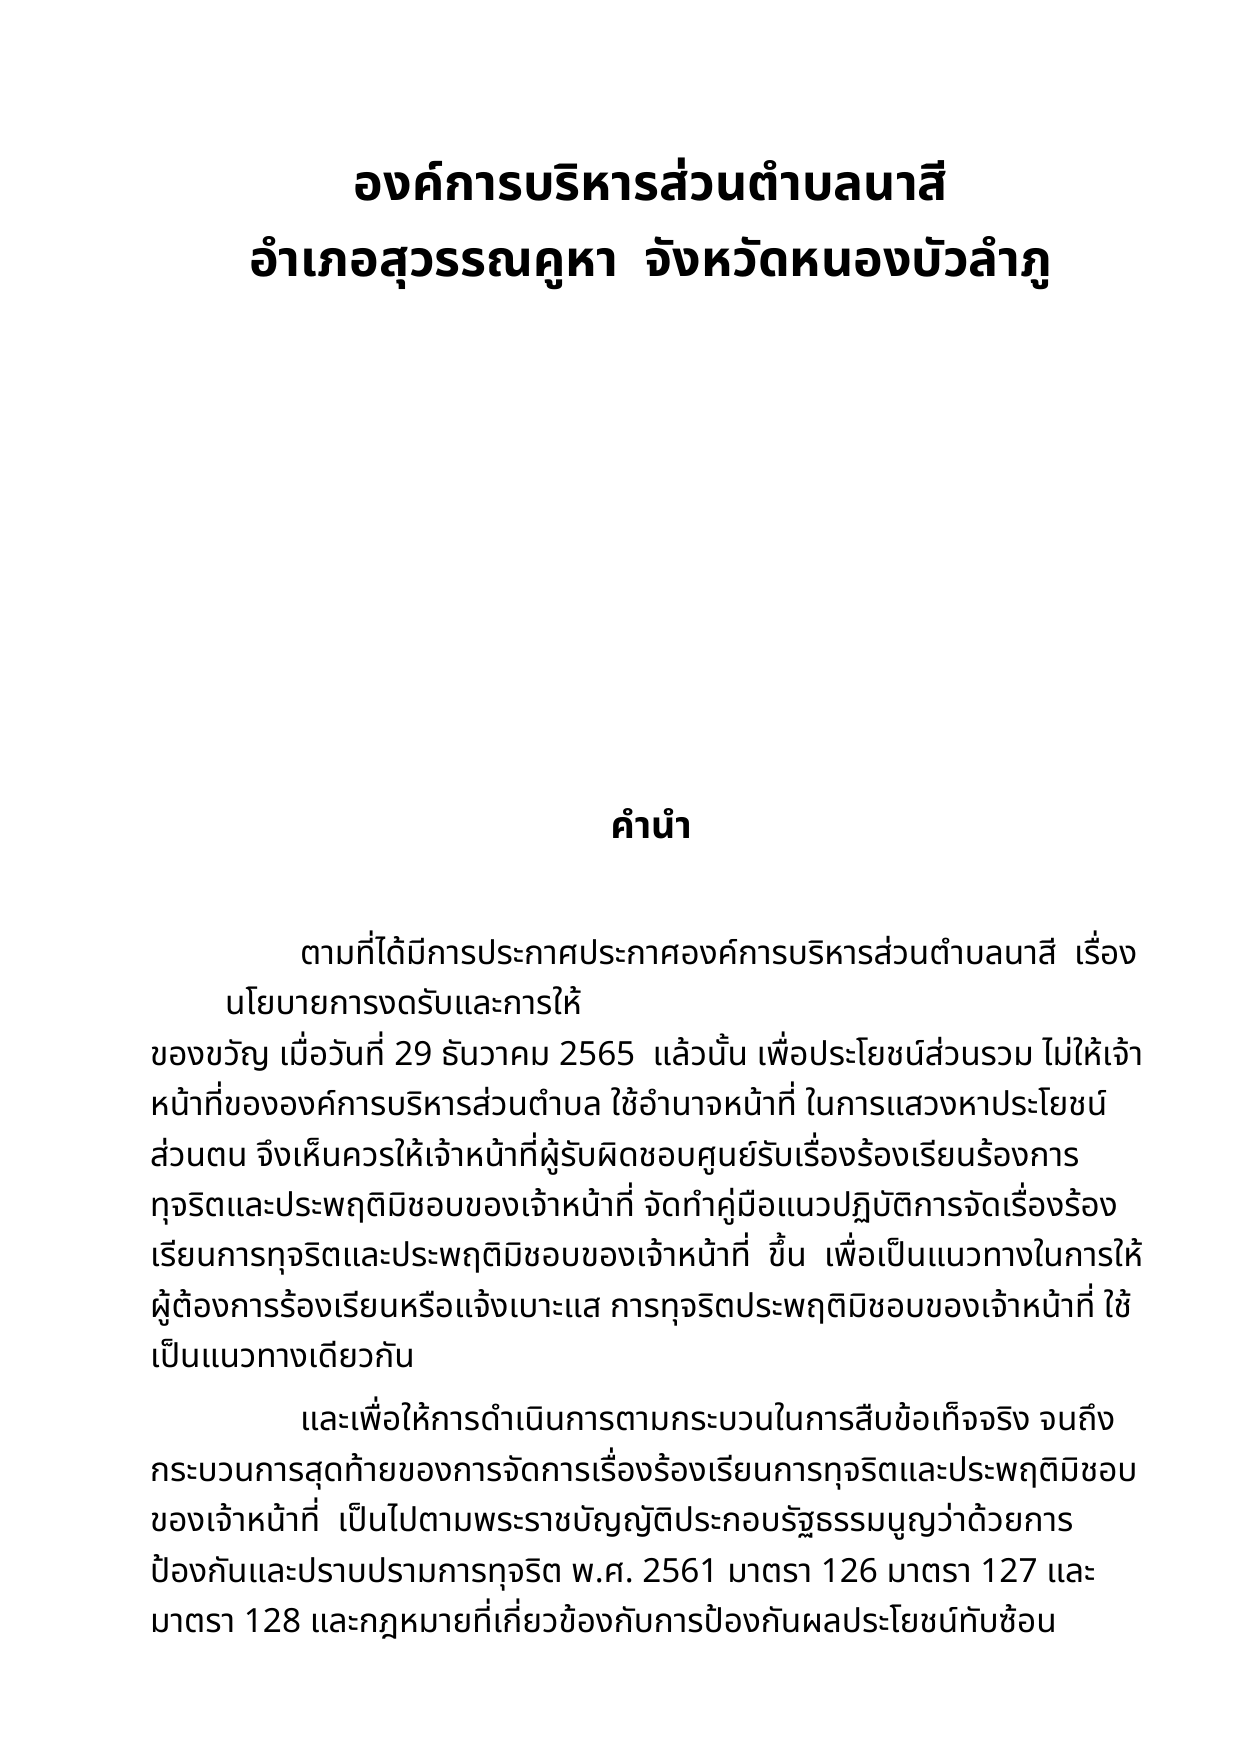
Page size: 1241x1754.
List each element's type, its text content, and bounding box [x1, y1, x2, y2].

text อำเภอสุวรรณคูหา จังหวัดหนองบัวลำภู [150, 223, 1152, 299]
text องค์การบริหารส่วนตำบลนาสี [150, 148, 1152, 223]
text ตามที่ได้มีการประกาศประกาศองค์การบริหารส่วนตำบลนาสี เรื่อง นโยบายการงดรับและการให้ [225, 929, 1152, 1029]
text ของขวัญ เมื่อวันที่ 29 ธันวาคม 2565 แล้วนั้น เพื่อประโยชน์ส่วนรวม ไม่ให้เจ้าหน้าที่ขององค์การบริหารส่วนตำบล ใช้อำนาจหน้าที่ ในการแสวงหาประโยชน์ส่วนตน จึงเห็นควรให้เจ้าหน้าที่ผู้รับผิดชอบศูนย์รับเรื่องร้องเรียนร้องการทุจริตและประพฤติมิชอบของเจ้าหน้าที่ จัดทำคู่มือแนวปฏิบัติการจัดเรื่องร้องเรียนการทุจริตและประพฤติมิชอบของเจ้าหน้าที่ ขึ้น เพื่อเป็นแนวทางในการให้ผู้ต้องการร้องเรียนหรือแจ้งเบาะแส การทุจริตประพฤติมิชอบของเจ้าหน้าที่ ใช้เป็นแนวทางเดียวกัน [150, 1029, 1152, 1383]
text และเพื่อให้การดำเนินการตามกระบวนในการสืบข้อเท็จจริง จนถึงกระบวนการสุดท้ายของการจัดการเรื่องร้องเรียนการทุจริตและประพฤติมิชอบของเจ้าหน้าที่ เป็นไปตามพระราชบัญญัติประกอบรัฐธรรมนูญว่าด้วยการป้องกันและปราบปรามการทุจริต พ.ศ. 2561 มาตรา 126 มาตรา 127 และ มาตรา 128 และกฎหมายที่เกี่ยวข้องกับการป้องกันผลประโยชน์ทับซ้อน [150, 1395, 1152, 1648]
text คำนำ [150, 799, 1152, 856]
